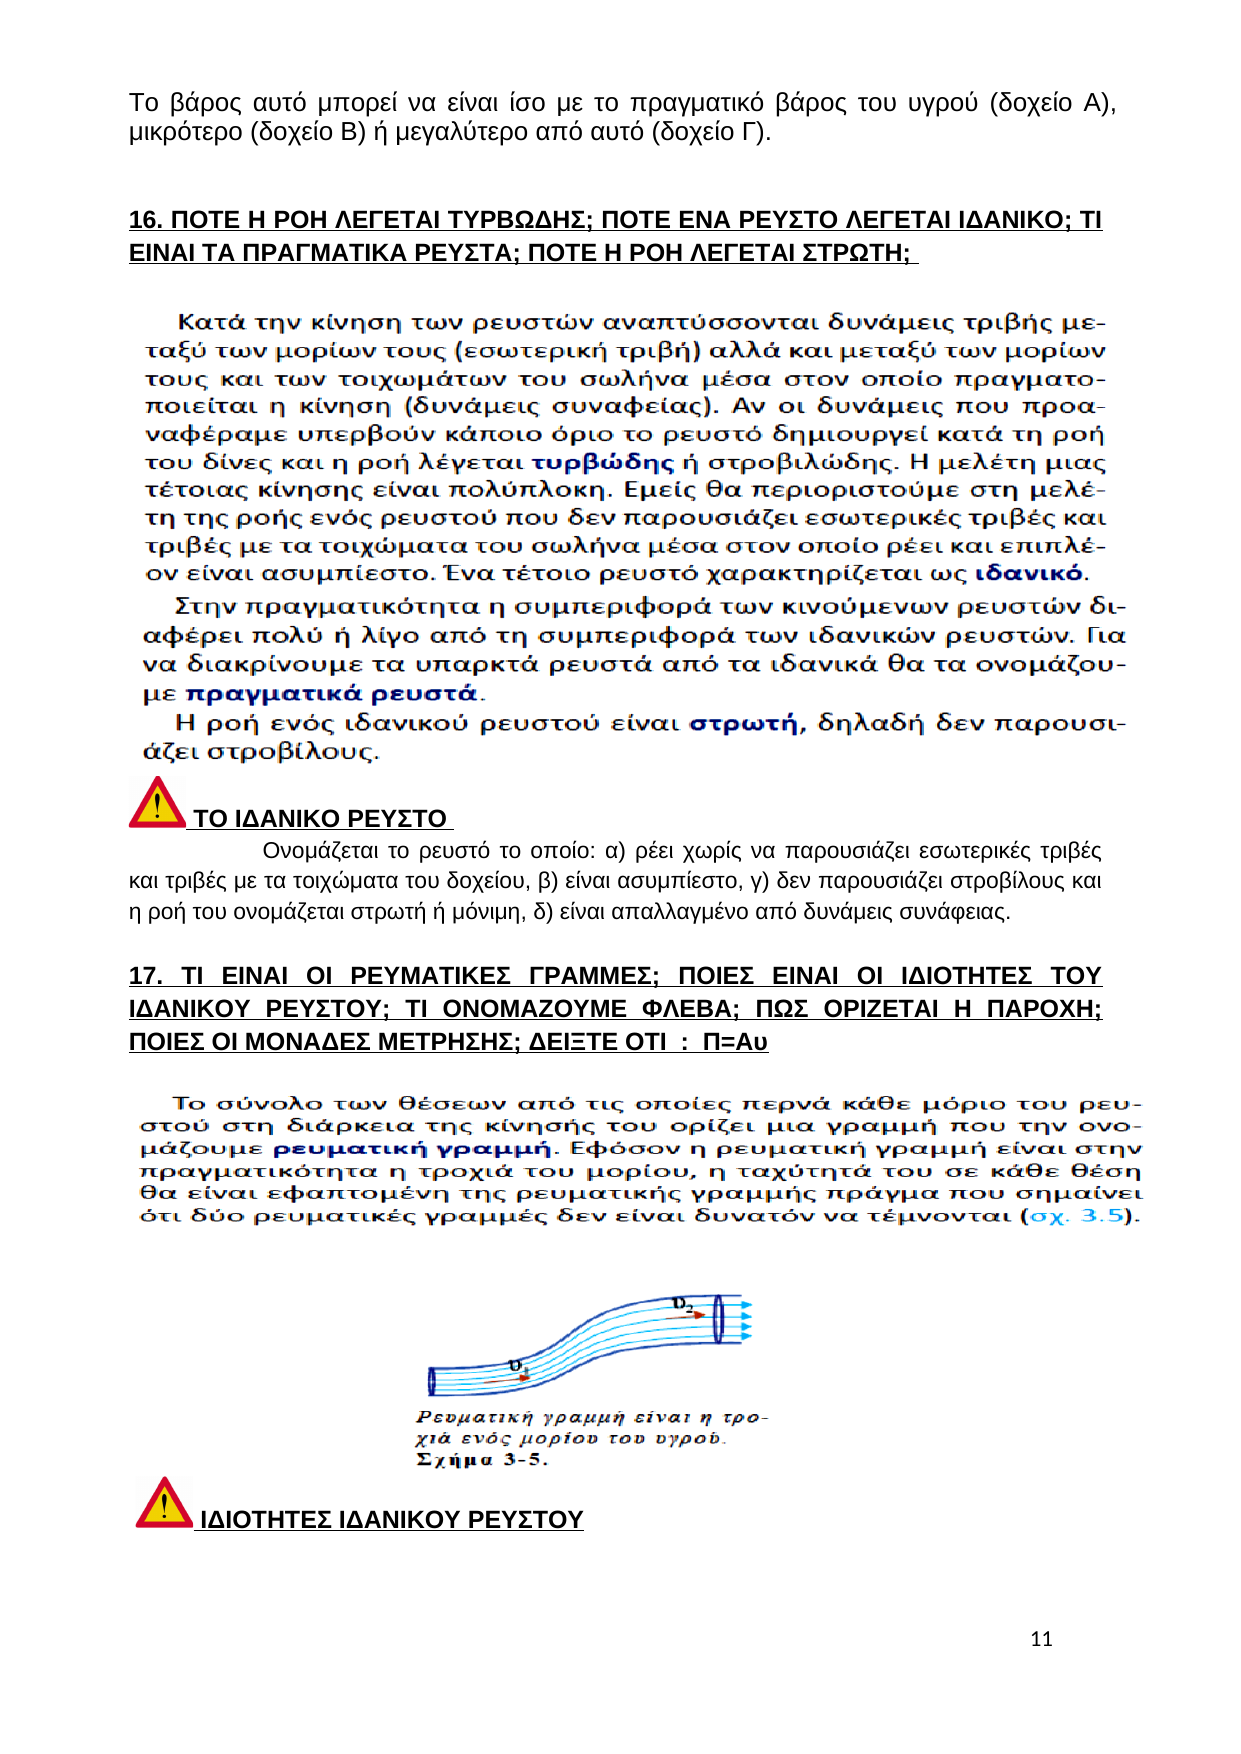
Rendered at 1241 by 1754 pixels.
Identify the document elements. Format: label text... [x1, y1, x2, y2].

text 17. ΤΙ ΕΙΝΑΙ ΟΙ ΡΕΥΜΑΤΙΚΕΣ ΓΡΑΜΜΕΣ; ΠΟΙΕΣ ΕΙΝΑΙ ΟΙ ΙΔΙΟΤΗΤΕΣ ΤΟΥ ΙΔΑΝΙΚΟΥ ΡΕΥΣΤΟΥ; ΤΙ ΟΝΟΜΑΖΟΥΜΕ ΦΛΕΒΑ; ΠΩΣ ΟΡΙΖΕΤΑΙ Η ΠΑΡΟΧΗ; ΠΟΙΕΣ ΟΙ ΜΟΝΑΔΕΣ ΜΕΤΡΗΣΗΣ; ΔΕΙΞΤΕ ΟΤΙ : Π=Αυ [128, 1020, 1103, 1056]
picture [128, 776, 187, 828]
picture [135, 1476, 194, 1528]
text 16. ΠΟΤΕ Η ΡΟΗ ΛΕΓΕΤΑΙ ΤΥΡΒΩΔΗΣ; ΠΟΤΕ ΕΝΑ ΡΕΥΣΤΟ ΛΕΓΕΤΑΙ ΙΔΑΝΙΚΟ; ΤΙ ΕΙΝΑΙ ΤΑ ΠΡΑΓΜΑΤΙΚΑ ΡΕΥΣΤΑ; ΠΟΤΕ Η ΡΟΗ ΛΕΓΕΤΑΙ ΣΤΡΩΤΗ; [128, 204, 1103, 230]
text 16. ΠΟΤΕ Η ΡΟΗ ΛΕΓΕΤΑΙ ΤΥΡΒΩΔΗΣ; ΠΟΤΕ ΕΝΑ ΡΕΥΣΤΟ ΛΕΓΕΤΑΙ ΙΔΑΝΙΚΟ; ΤΙ ΕΙΝΑΙ ΤΑ ΠΡΑΓΜΑΤΙΚΑ ΡΕΥΣΤΑ; ΠΟΤΕ Η ΡΟΗ ΛΕΓΕΤΑΙ ΣΤΡΩΤΗ; [128, 231, 1103, 266]
text ΤΟ ΙΔΑΝΙΚΟ ΡΕΥΣΤΟ [128, 776, 1103, 833]
text 17. ΤΙ ΕΙΝΑΙ ΟΙ ΡΕΥΜΑΤΙΚΕΣ ΓΡΑΜΜΕΣ; ΠΟΙΕΣ ΕΙΝΑΙ ΟΙ ΙΔΙΟΤΗΤΕΣ ΤΟΥ ΙΔΑΝΙΚΟΥ ΡΕΥΣΤΟΥ; ΤΙ ΟΝΟΜΑΖΟΥΜΕ ΦΛΕΒΑ; ΠΩΣ ΟΡΙΖΕΤΑΙ Η ΠΑΡΟΧΗ; ΠΟΙΕΣ ΟΙ ΜΟΝΑΔΕΣ ΜΕΤΡΗΣΗΣ; ΔΕΙΞΤΕ ΟΤΙ : Π=Αυ [128, 961, 1103, 986]
text ΙΔΙΟΤΗΤΕΣ ΙΔΑΝΙΚΟΥ ΡΕΥΣΤΟΥ [128, 1476, 1103, 1533]
text 17. ΤΙ ΕΙΝΑΙ ΟΙ ΡΕΥΜΑΤΙΚΕΣ ΓΡΑΜΜΕΣ; ΠΟΙΕΣ ΕΙΝΑΙ ΟΙ ΙΔΙΟΤΗΤΕΣ ΤΟΥ ΙΔΑΝΙΚΟΥ ΡΕΥΣΤΟΥ; ΤΙ ΟΝΟΜΑΖΟΥΜΕ ΦΛΕΒΑ; ΠΩΣ ΟΡΙΖΕΤΑΙ Η ΠΑΡΟΧΗ; ΠΟΙΕΣ ΟΙ ΜΟΝΑΔΕΣ ΜΕΤΡΗΣΗΣ; ΔΕΙΞΤΕ ΟΤΙ : Π=Αυ [128, 987, 1103, 1019]
text Ονομάζεται το ρευστό το οποίο: α) ρέει χωρίς να παρουσιάζει εσωτερικές τριβές και τριβές με τα τοιχώματα του δοχείου, β) είναι ασυμπίεστο, γ) δεν παρουσιάζει στροβίλους και η ροή του ονομάζεται στρωτή ή μόνιμη, δ) είναι απαλλαγμένο από δυνάμεις συνάφειας. [128, 837, 1103, 924]
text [128, 89, 1118, 147]
